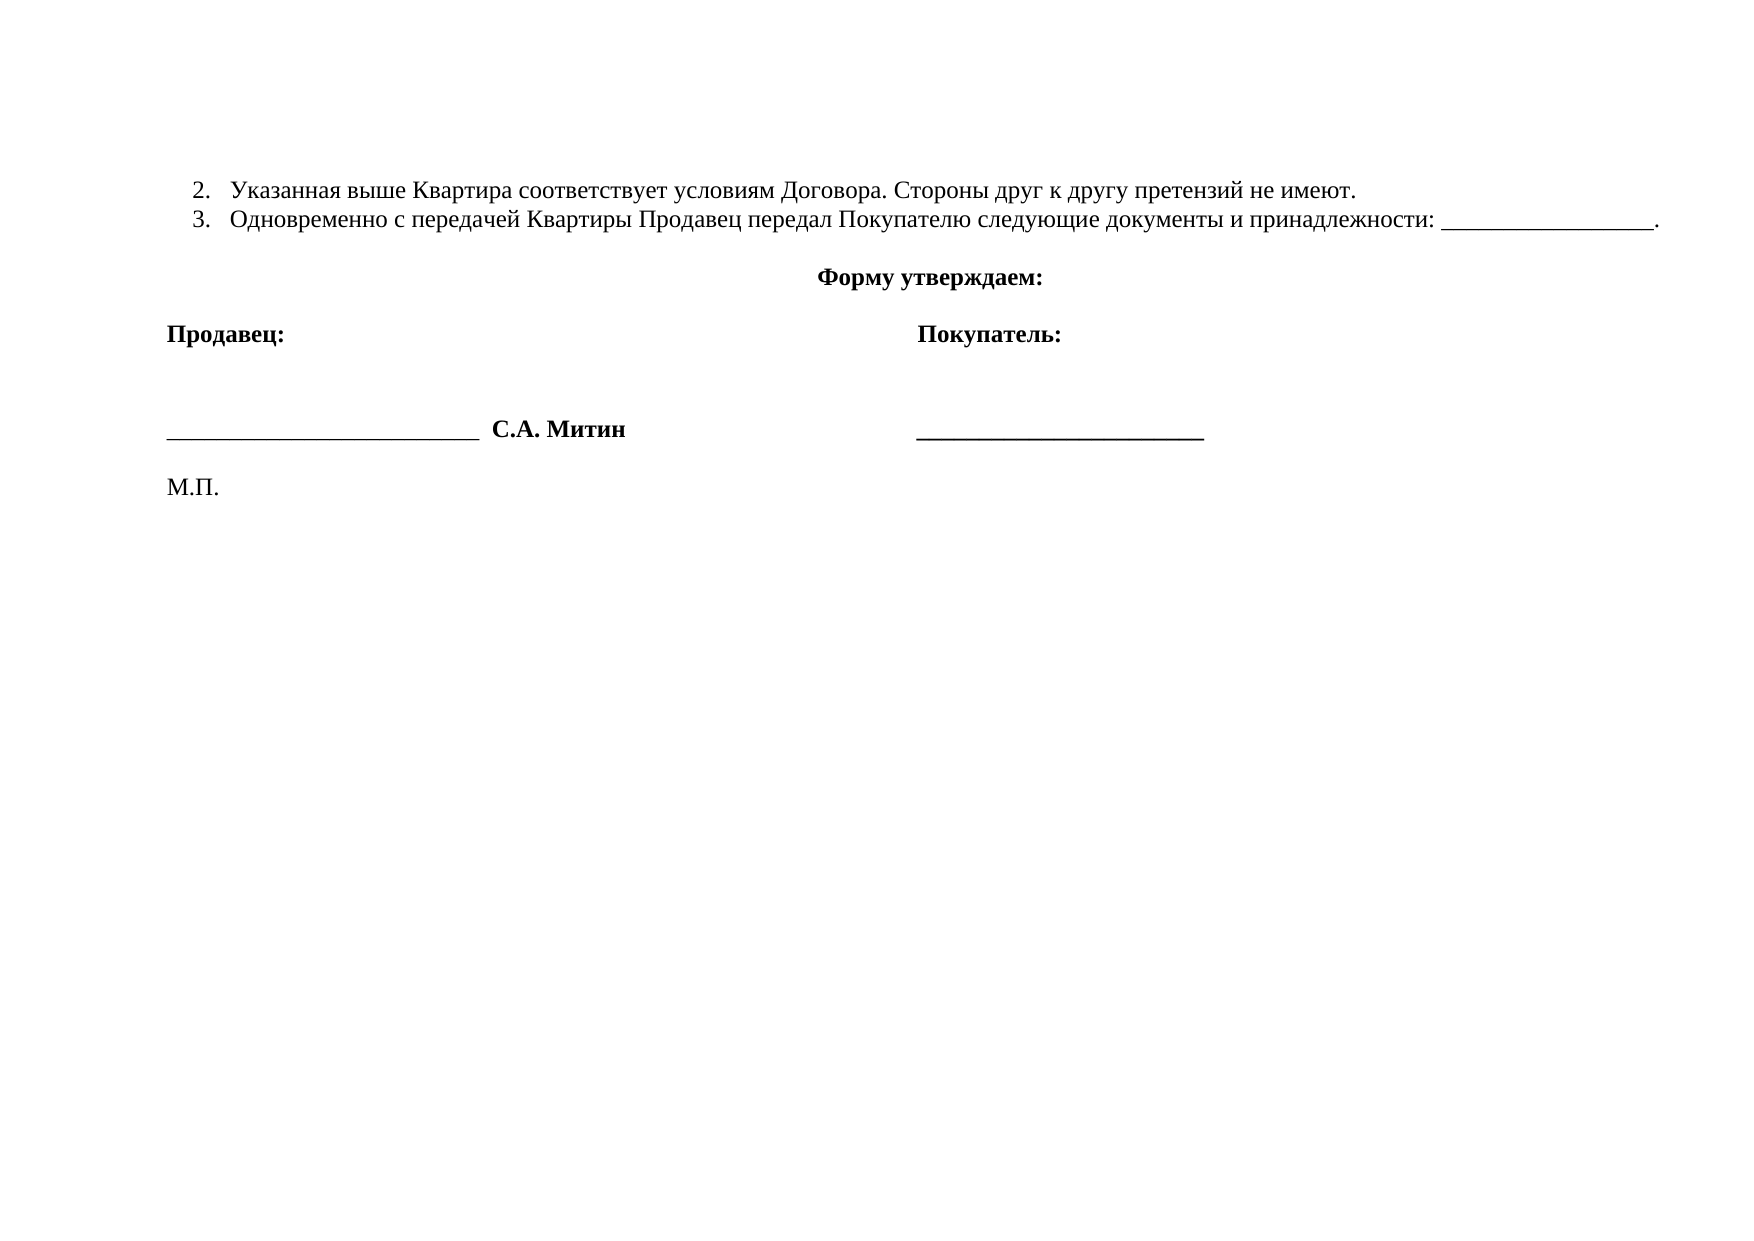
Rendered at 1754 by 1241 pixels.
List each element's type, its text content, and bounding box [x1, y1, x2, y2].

text Форму утверждаем: [192, 262, 1668, 291]
list Одновременно с передачей Квартиры Продавец передал Покупателю следующие документы и принадлежности: _________________. [192, 204, 1668, 233]
table_cell _______________________ [905, 357, 1631, 501]
table_cell _________________________ С.А. Митин М.П. [155, 357, 905, 501]
list Указанная выше Квартира соответствует условиям Договора. Стороны друг к другу претензий не имеют. [192, 176, 1668, 204]
table_header Покупатель: [906, 319, 1631, 357]
table_header Продавец: [155, 319, 906, 357]
